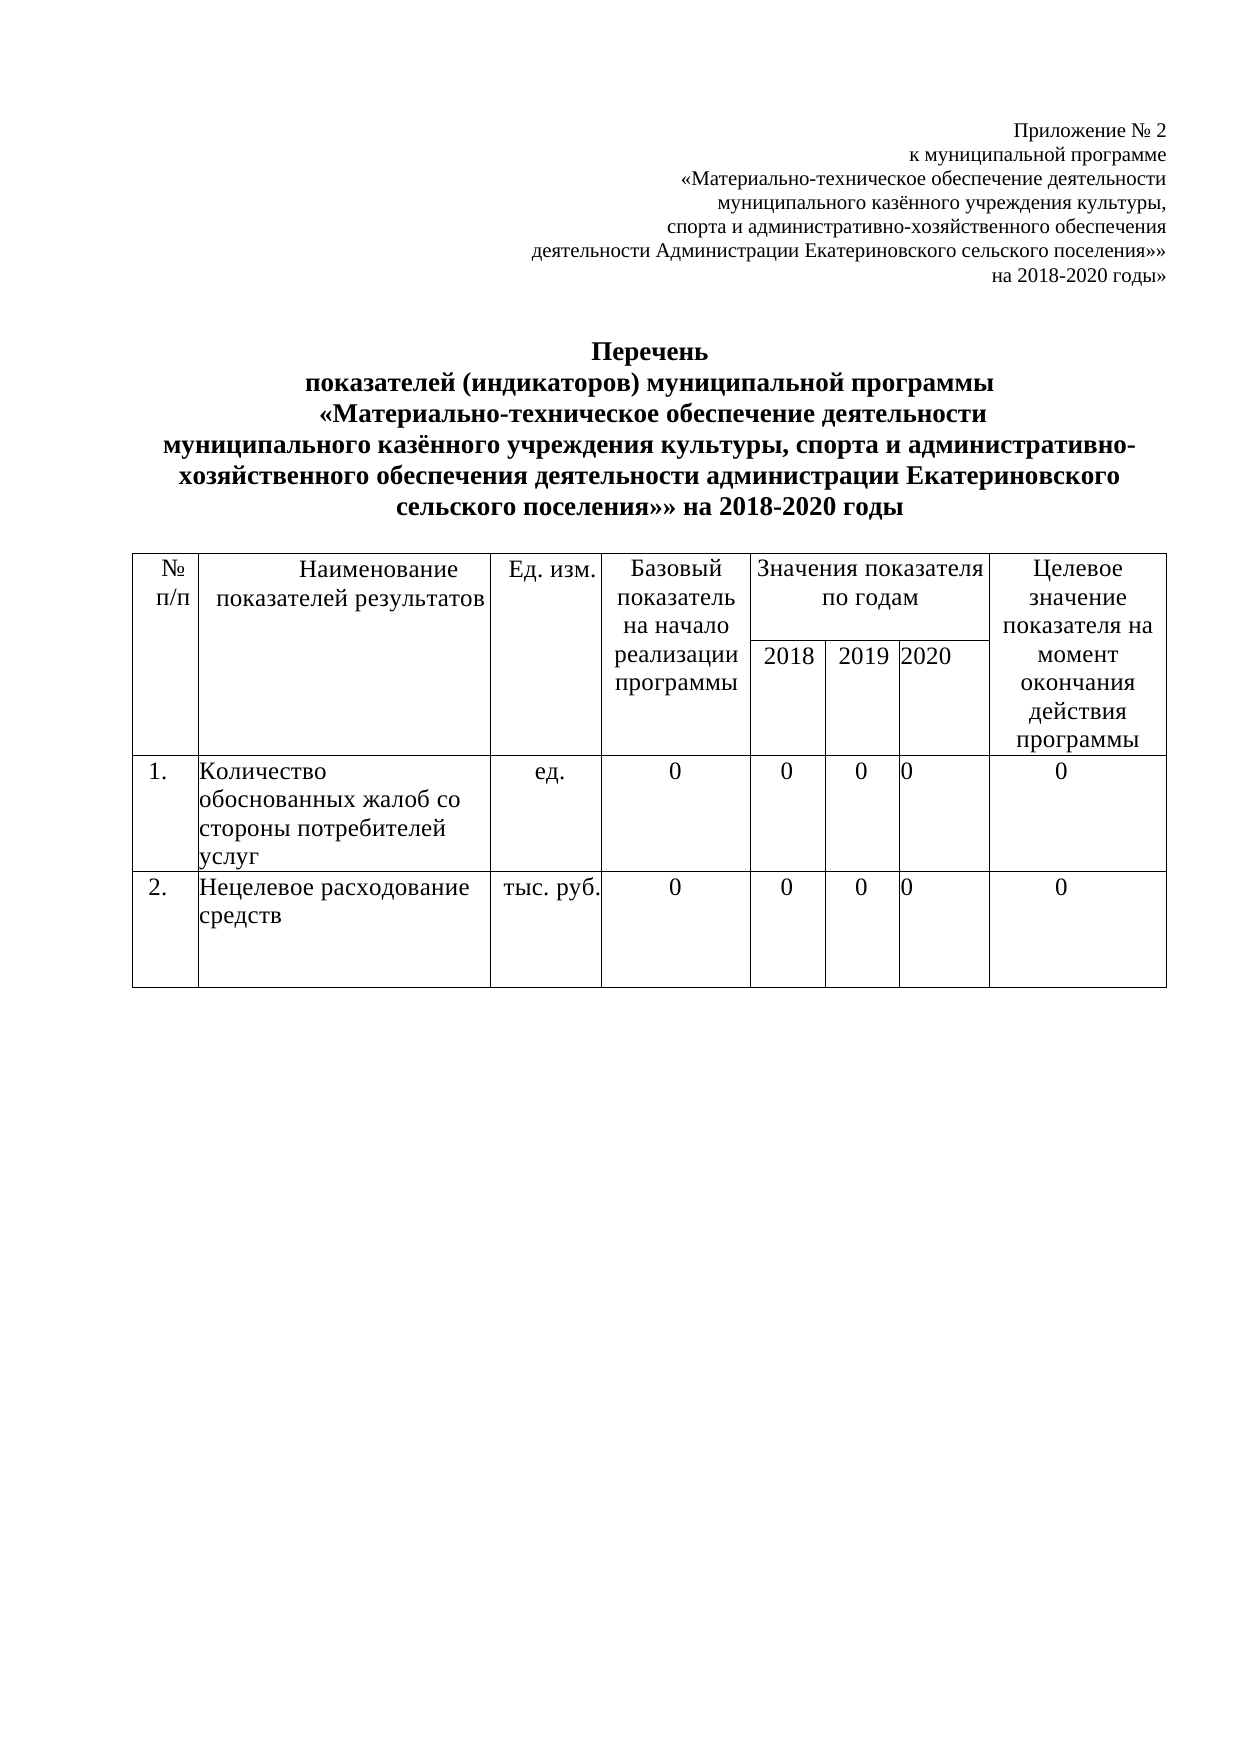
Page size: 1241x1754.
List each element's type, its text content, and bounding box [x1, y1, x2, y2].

text деятельности Администрации Екатериновского сельского поселения»» [133, 238, 1167, 262]
table_cell 0 [751, 756, 825, 871]
table_header Ед. изм. [491, 554, 601, 755]
table_cell 2. [133, 872, 198, 987]
table_cell 0 [826, 756, 899, 871]
table_cell 0 [751, 872, 825, 987]
table_cell 2019 [826, 641, 899, 755]
text «Материально-техническое обеспечение деятельности [133, 397, 1167, 428]
table_cell 0 [990, 756, 1166, 871]
table_cell 0 [602, 756, 750, 871]
table_header Значения показателя по годам [751, 554, 989, 640]
table_cell 0 [990, 872, 1166, 987]
table_cell Количество обоснованных жалоб со стороны потребителей услуг [199, 756, 490, 871]
text показателей (индикаторов) муниципальной программы [133, 366, 1167, 397]
text Перечень [133, 335, 1167, 366]
table_cell тыс. руб. [491, 872, 601, 987]
table_cell ед. [491, 756, 601, 871]
table_cell 2020 [900, 641, 989, 755]
text на 2018-2020 годы» [133, 262, 1167, 287]
text муниципального казённого учреждения культуры, спорта и административно-хозяйственного обеспечения деятельности администрации Екатериновского сельского поселения»» на 2018-2020 годы [133, 428, 1167, 522]
text Приложение № 2 к муниципальной программе [133, 118, 1167, 166]
table_cell 0 [602, 872, 750, 987]
table_cell 1. [133, 756, 198, 871]
table_header Базовый показатель на начало реализации программы [602, 554, 750, 755]
table_cell 2018 [751, 641, 825, 755]
table_cell 0 [900, 756, 989, 871]
text спорта и административно-хозяйственного обеспечения [133, 214, 1167, 238]
table_header Целевое значение показателя на момент окончания действия программы [990, 554, 1166, 755]
table_header Наименование показателей результатов [199, 554, 490, 755]
table_cell 0 [826, 872, 899, 987]
text «Материально-техническое обеспечение деятельности муниципального казённого учреждения культуры, [133, 166, 1167, 214]
table_cell Нецелевое расходование средств [199, 872, 490, 987]
table_header № п/п [133, 554, 198, 755]
table_cell 0 [900, 872, 989, 987]
